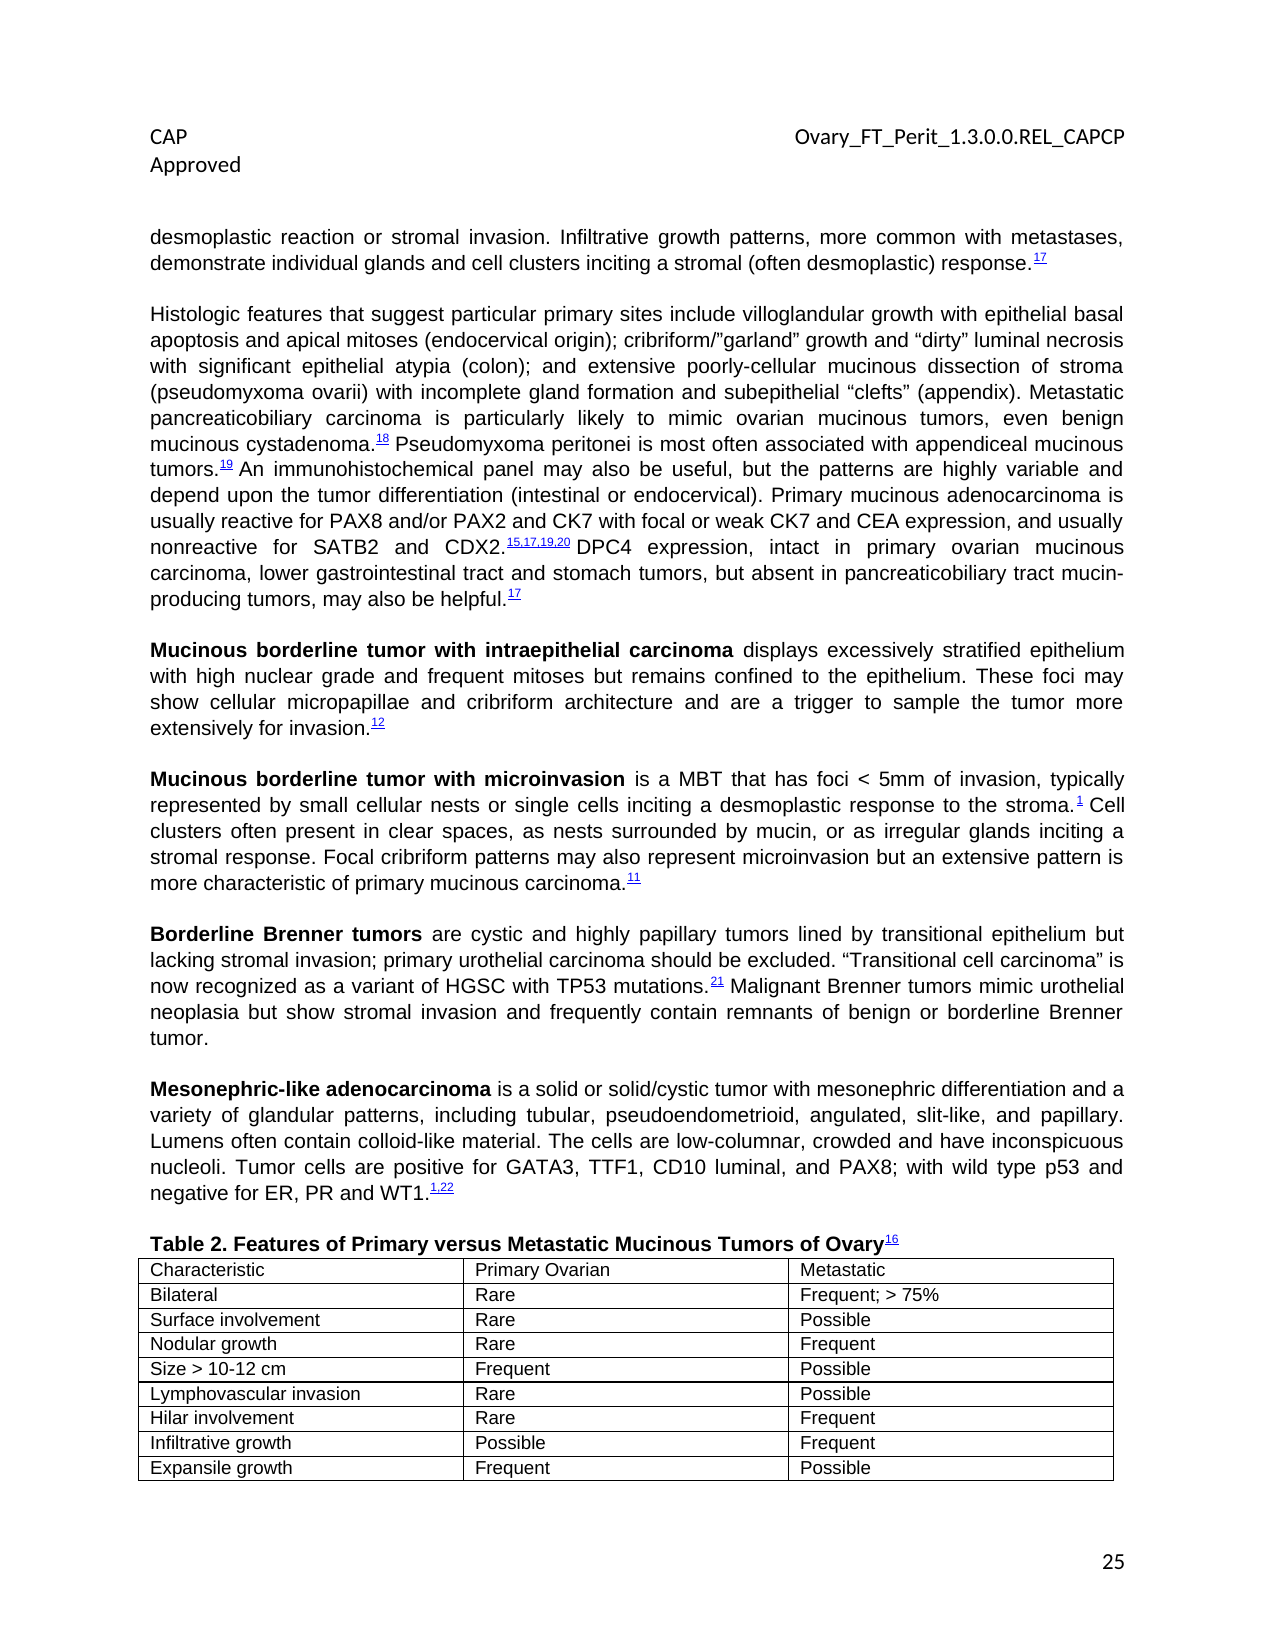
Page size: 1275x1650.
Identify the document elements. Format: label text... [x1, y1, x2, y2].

table_cell Rare [464, 1309, 788, 1332]
table_cell Possible [789, 1457, 1113, 1480]
table_header Characteristic [139, 1259, 463, 1283]
table_cell Expansile growth [139, 1457, 463, 1480]
table_cell Rare [464, 1333, 788, 1357]
table_cell Frequent [789, 1333, 1113, 1357]
table_cell Nodular growth [139, 1333, 463, 1357]
table_cell Frequent [464, 1358, 788, 1381]
table_cell Frequent [789, 1407, 1113, 1431]
table_cell Surface involvement [139, 1309, 463, 1332]
table_cell Rare [464, 1284, 788, 1307]
table_cell Hilar involvement [139, 1407, 463, 1431]
table_cell Frequent [464, 1457, 788, 1480]
table_header Primary Ovarian [464, 1259, 788, 1283]
table_cell Size > 10-12 cm [139, 1358, 463, 1381]
table_cell Possible [789, 1309, 1113, 1332]
table_cell Possible [464, 1432, 788, 1456]
table_cell Possible [789, 1383, 1113, 1406]
table_header Metastatic [789, 1259, 1113, 1283]
table_cell Rare [464, 1383, 788, 1406]
table_cell Possible [789, 1358, 1113, 1381]
text Mucinous borderline tumor with intraepithelial carcinoma displays excessively stratified epithelium with high nuclear grade and frequent mitoses but remains confined to the epithelium. These foci may show cellular micropapillae and cribriform architecture and are a trigger to sample the tumor more extensively for invasion.12 [150, 638, 1125, 739]
text Mesonephric-like adenocarcinoma is a solid or solid/cystic tumor with mesonephric differentiation and a variety of glandular patterns, including tubular, pseudoendometrioid, angulated, slit-like, and papillary. Lumens often contain colloid-like material. The cells are low-columnar, crowded and have inconspicuous nucleoli. Tumor cells are positive for GATA3, TTF1, CD10 luminal, and PAX8; with wild type p53 and negative for ER, PR and WT1.1,22 [150, 1077, 1125, 1204]
text Table 2. Features of Primary versus Metastatic Mucinous Tumors of Ovary16 [150, 1232, 1125, 1256]
text Borderline Brenner tumors are cystic and highly papillary tumors lined by transitional epithelium but lacking stromal invasion; primary urothelial carcinoma should be excluded. “Transitional cell carcinoma” is now recognized as a variant of HGSC with TP53 mutations.21 Malignant Brenner tumors mimic urothelial neoplasia but show stromal invasion and frequently contain remnants of benign or borderline Brenner tumor. [150, 922, 1125, 1049]
text Histologic features that suggest particular primary sites include villoglandular growth with epithelial basal apoptosis and apical mitoses (endocervical origin); cribriform/”garland” growth and “dirty” luminal necrosis with significant epithelial atypia (colon); and extensive poorly-cellular mucinous dissection of stroma (pseudomyxoma ovarii) with incomplete gland formation and subepithelial “clefts” (appendix). Metastatic pancreaticobiliary carcinoma is particularly likely to mimic ovarian mucinous tumors, even benign mucinous cystadenoma.18 Pseudomyxoma peritonei is most often associated with appendiceal mucinous tumors.19 An immunohistochemical panel may also be useful, but the patterns are highly variable and depend upon the tumor differentiation (intestinal or endocervical). Primary mucinous adenocarcinoma is usually reactive for PAX8 and/or PAX2 and CK7 with focal or weak CK7 and CEA expression, and usually nonreactive for SATB2 and CDX2.15,17,19,20 DPC4 expression, intact in primary ovarian mucinous carcinoma, lower gastrointestinal tract and stomach tumors, but absent in pancreaticobiliary tract mucin-producing tumors, may also be helpful.17 [150, 302, 1125, 610]
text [150, 225, 1125, 274]
text Mucinous borderline tumor with microinvasion is a MBT that has foci < 5mm of invasion, typically represented by small cellular nests or single cells inciting a desmoplastic response to the stroma.1 Cell clusters often present in clear spaces, as nests surrounded by mucin, or as irregular glands inciting a stromal response. Focal cribriform patterns may also represent microinvasion but an extensive pattern is more characteristic of primary mucinous carcinoma.11 [150, 767, 1125, 894]
table_cell Rare [464, 1407, 788, 1431]
table_cell Frequent [789, 1432, 1113, 1456]
table_cell Bilateral [139, 1284, 463, 1307]
table_cell Infiltrative growth [139, 1432, 463, 1456]
table_cell Frequent; > 75% [789, 1284, 1113, 1307]
table_cell Lymphovascular invasion [139, 1383, 463, 1406]
